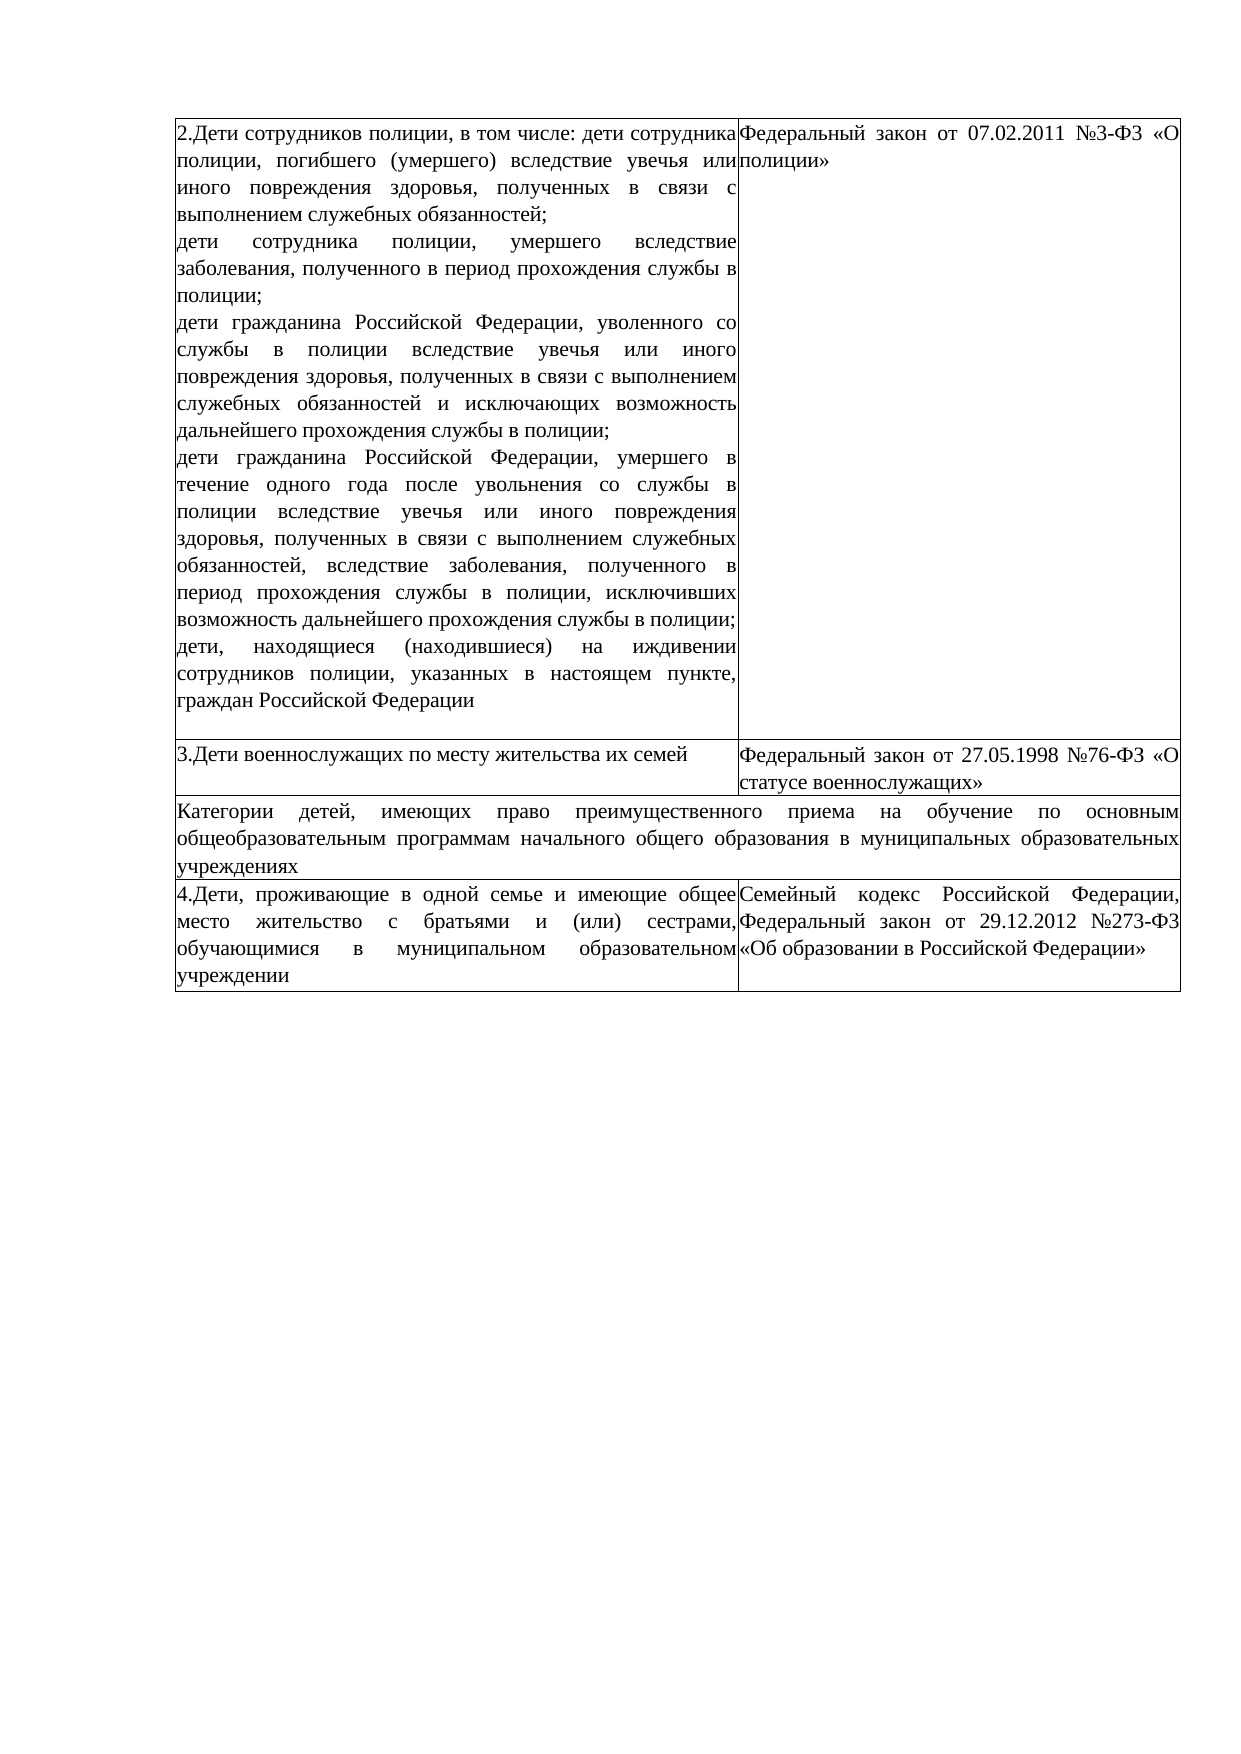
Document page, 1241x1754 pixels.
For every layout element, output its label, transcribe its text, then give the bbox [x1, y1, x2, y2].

table_cell Категории детей, имеющих право преимущественного приема на обучение по основным общеобразовательным программам начального общего образования в муниципальных образовательных учреждениях [176, 796, 1180, 879]
table_cell Семейный кодекс Российской Федерации, Федеральный закон от 29.12.2012 №273-Ф3 «Об образовании в Российской Федерации» [739, 934, 1180, 991]
table_cell 2.Дети сотрудников полиции, в том числе: дети сотрудника полиции, погибшего (умершего) вследствие увечья или иного повреждения здоровья, полученных в связи с выполнением служебных обязанностей; дети сотрудника полиции, умершего вследствие заболевания, полученного в период прохождения службы в полиции; дети гражданина Российской Федерации, уволенного со службы в полиции вследствие увечья или иного повреждения здоровья, полученных в связи с выполнением служебных обязанностей и исключающих возможность дальнейшего прохождения службы в полиции; дети гражданина Российской Федерации, умершего в течение одного года после увольнения со службы в полиции вследствие увечья или иного повреждения здоровья, полученных в связи с выполнением служебных обязанностей, вследствие заболевания, полученного в период прохождения службы в полиции, исключивших возможность дальнейшего прохождения службы в полиции; дети, находящиеся (находившиеся) на иждивении сотрудников полиции, указанных в настоящем пункте, граждан Российской Федерации [176, 119, 738, 739]
table_cell 4.Дети, проживающие в одной семье и имеющие общее место жительство с братьями и (или) сестрами, обучающимися в муниципальном образовательном учреждении [176, 880, 738, 991]
table_cell Федеральный закон от 07.02.2011 №3-Ф3 «О полиции» [739, 146, 1180, 739]
table_cell 3.Дети военнослужащих по месту жительства их семей [176, 740, 738, 795]
table_cell Федеральный закон от 27.05.1998 №76-ФЗ «О статусе военнослужащих» [739, 767, 1180, 795]
